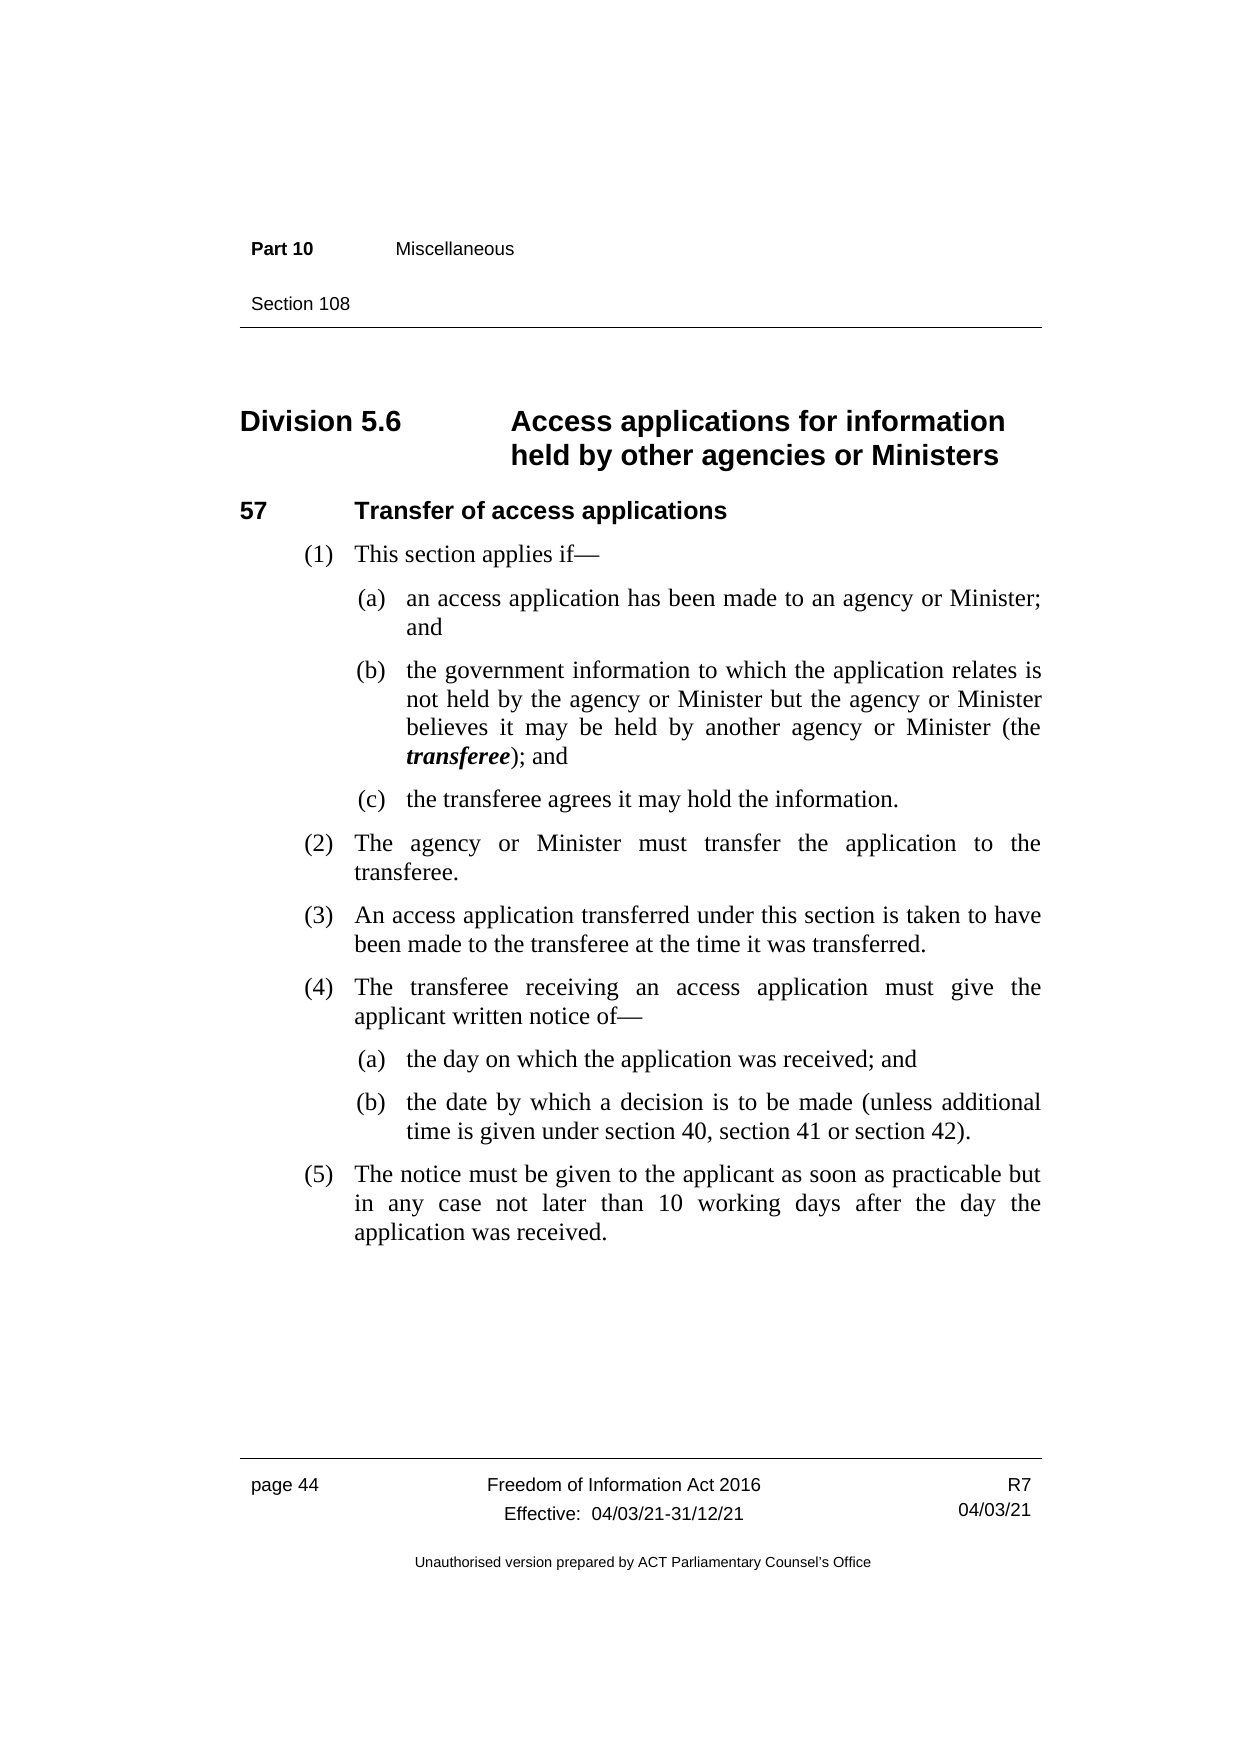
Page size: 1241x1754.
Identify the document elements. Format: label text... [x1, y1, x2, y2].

text (2) The agency or Minister must transfer the application to the transferee. [239, 828, 1042, 885]
text (5) The notice must be given to the applicant as soon as practicable but in any case not later than 10 working days after the day the application was received. [239, 1159, 1042, 1246]
text (a) an access application has been made to an agency or Minister; and [239, 583, 1042, 640]
text (a) the day on which the application was received; and [239, 1044, 1042, 1073]
text 57 Transfer of access applications [239, 496, 1042, 525]
text (3) An access application transferred under this section is taken to have been made to the transferee at the time it was transferred. [239, 900, 1042, 957]
text (1) This section applies if— [239, 539, 1042, 568]
text (c) the transferee agrees it may hold the information. [239, 784, 1042, 813]
text (b) the date by which a decision is to be made (unless additional time is given under section 40, section 41 or section 42). [239, 1087, 1042, 1145]
text (4) The transferee receiving an access application must give the applicant written notice of— [239, 972, 1042, 1029]
text Division 5.6 Access applications for information held by other agencies or Ministers [239, 404, 1042, 471]
text (b) the government information to which the application relates is not held by the agency or Minister but the agency or Minister believes it may be held by another agency or Minister (the transferee); and [239, 655, 1042, 770]
